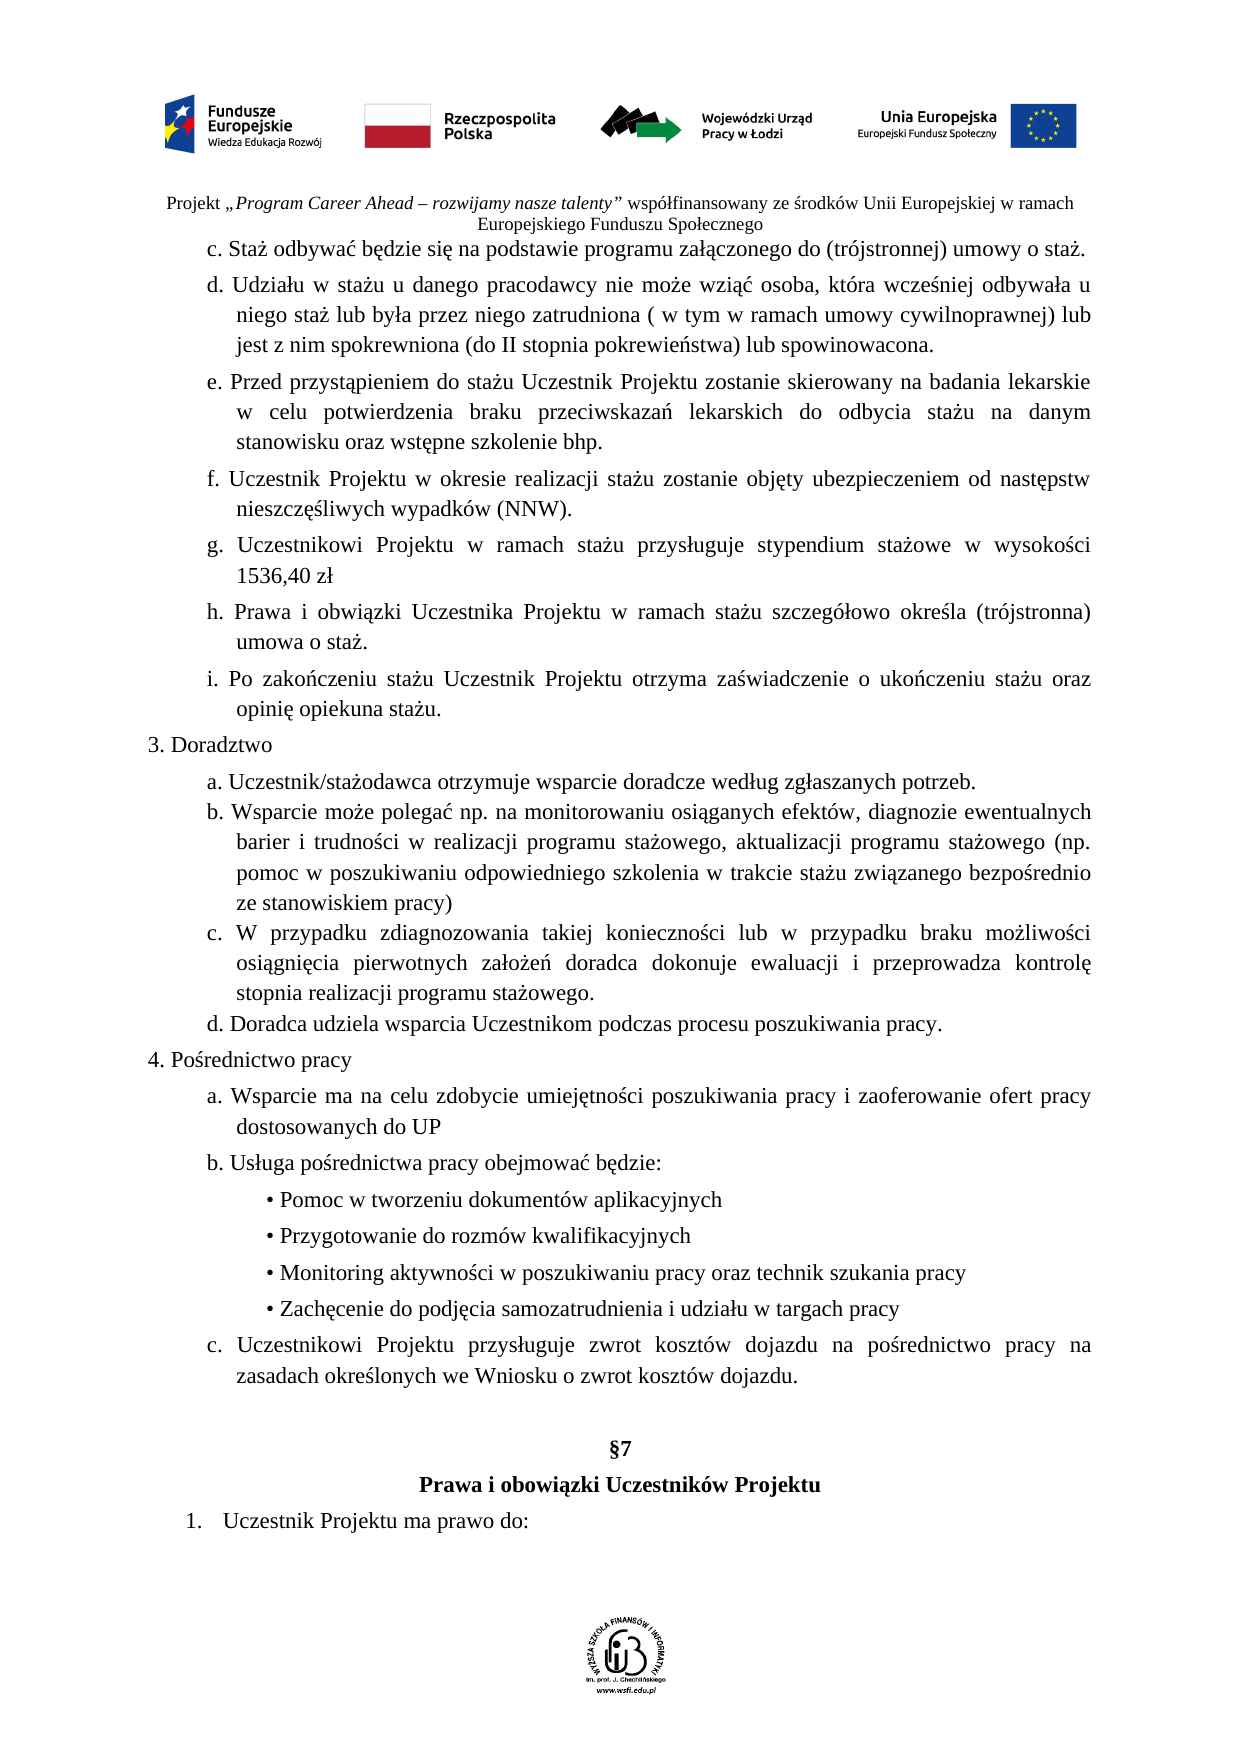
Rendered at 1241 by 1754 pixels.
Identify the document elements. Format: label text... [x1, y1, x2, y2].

text c. Uczestnikowi Projektu przysługuje zwrot kosztów dojazdu na pośrednictwo pracy na zasadach określonych we Wniosku o zwrot kosztów dojazdu. [207, 1332, 1093, 1388]
text • Przygotowanie do rozmów kwalifikacyjnych [266, 1222, 1093, 1248]
text d. Udziału w stażu u danego pracodawcy nie może wziąć osoba, która wcześniej odbywała u niego staż lub była przez niego zatrudniona ( w tym w ramach umowy cywilnoprawnej) lub jest z nim spokrewniona (do II stopnia pokrewieństwa) lub spowinowacona. [207, 271, 1093, 358]
text • Zachęcenie do podjęcia samozatrudnienia i udziału w targach pracy [266, 1295, 1093, 1321]
text §7 [148, 1435, 1093, 1461]
picture [147, 73, 1093, 170]
text • Pomoc w tworzeniu dokumentów aplikacyjnych [266, 1186, 1093, 1212]
text e. Przed przystąpieniem do stażu Uczestnik Projektu zostanie skierowany na badania lekarskie w celu potwierdzenia braku przeciwskazań lekarskich do odbycia stażu na danym stanowisku oraz wstępne szkolenie bhp. [207, 368, 1093, 455]
text Prawa i obowiązki Uczestników Projektu [148, 1471, 1093, 1497]
text d. Doradca udziela wsparcia Uczestnikom podczas procesu poszukiwania pracy. [207, 1010, 1093, 1036]
text h. Prawa i obwiązki Uczestnika Projektu w ramach stażu szczegółowo określa (trójstronna) umowa o staż. [207, 598, 1093, 655]
text 3. Doradztwo [148, 732, 1093, 758]
text g. Uczestnikowi Projektu w ramach stażu przysługuje stypendium stażowe w wysokości 1536,40 zł [207, 532, 1093, 588]
text b. Usługa pośrednictwa pracy obejmować będzie: [207, 1149, 1093, 1176]
list Uczestnik Projektu ma prawo do: [185, 1508, 1093, 1534]
text • Monitoring aktywności w poszukiwaniu pracy oraz technik szukania pracy [266, 1259, 1093, 1285]
text c. W przypadku zdiagnozowania takiej konieczności lub w przypadku braku możliwości osiągnięcia pierwotnych założeń doradca dokonuje ewaluacji i przeprowadza kontrolę stopnia realizacji programu stażowego. [207, 919, 1093, 1006]
text f. Uczestnik Projektu w okresie realizacji stażu zostanie objęty ubezpieczeniem od następstw nieszczęśliwych wypadków (NNW). [207, 465, 1093, 521]
text c. Staż odbywać będzie się na podstawie programu załączonego do (trójstronnej) umowy o staż. [207, 235, 1093, 261]
text a. Uczestnik/stażodawca otrzymuje wsparcie doradcze według zgłaszanych potrzeb. [207, 768, 1093, 794]
text b. Wsparcie może polegać np. na monitorowaniu osiąganych efektów, diagnozie ewentualnych barier i trudności w realizacji programu stażowego, aktualizacji programu stażowego (np. pomoc w poszukiwaniu odpowiedniego szkolenia w trakcie stażu związanego bezpośrednio ze stanowiskiem pracy) [207, 798, 1093, 915]
text 4. Pośrednictwo pracy [148, 1046, 1093, 1072]
picture [574, 1606, 678, 1701]
text i. Po zakończeniu stażu Uczestnik Projektu otrzyma zaświadczenie o ukończeniu stażu oraz opinię opiekuna stażu. [207, 665, 1093, 721]
text a. Wsparcie ma na celu zdobycie umiejętności poszukiwania pracy i zaoferowanie ofert pracy dostosowanych do UP [207, 1083, 1093, 1139]
